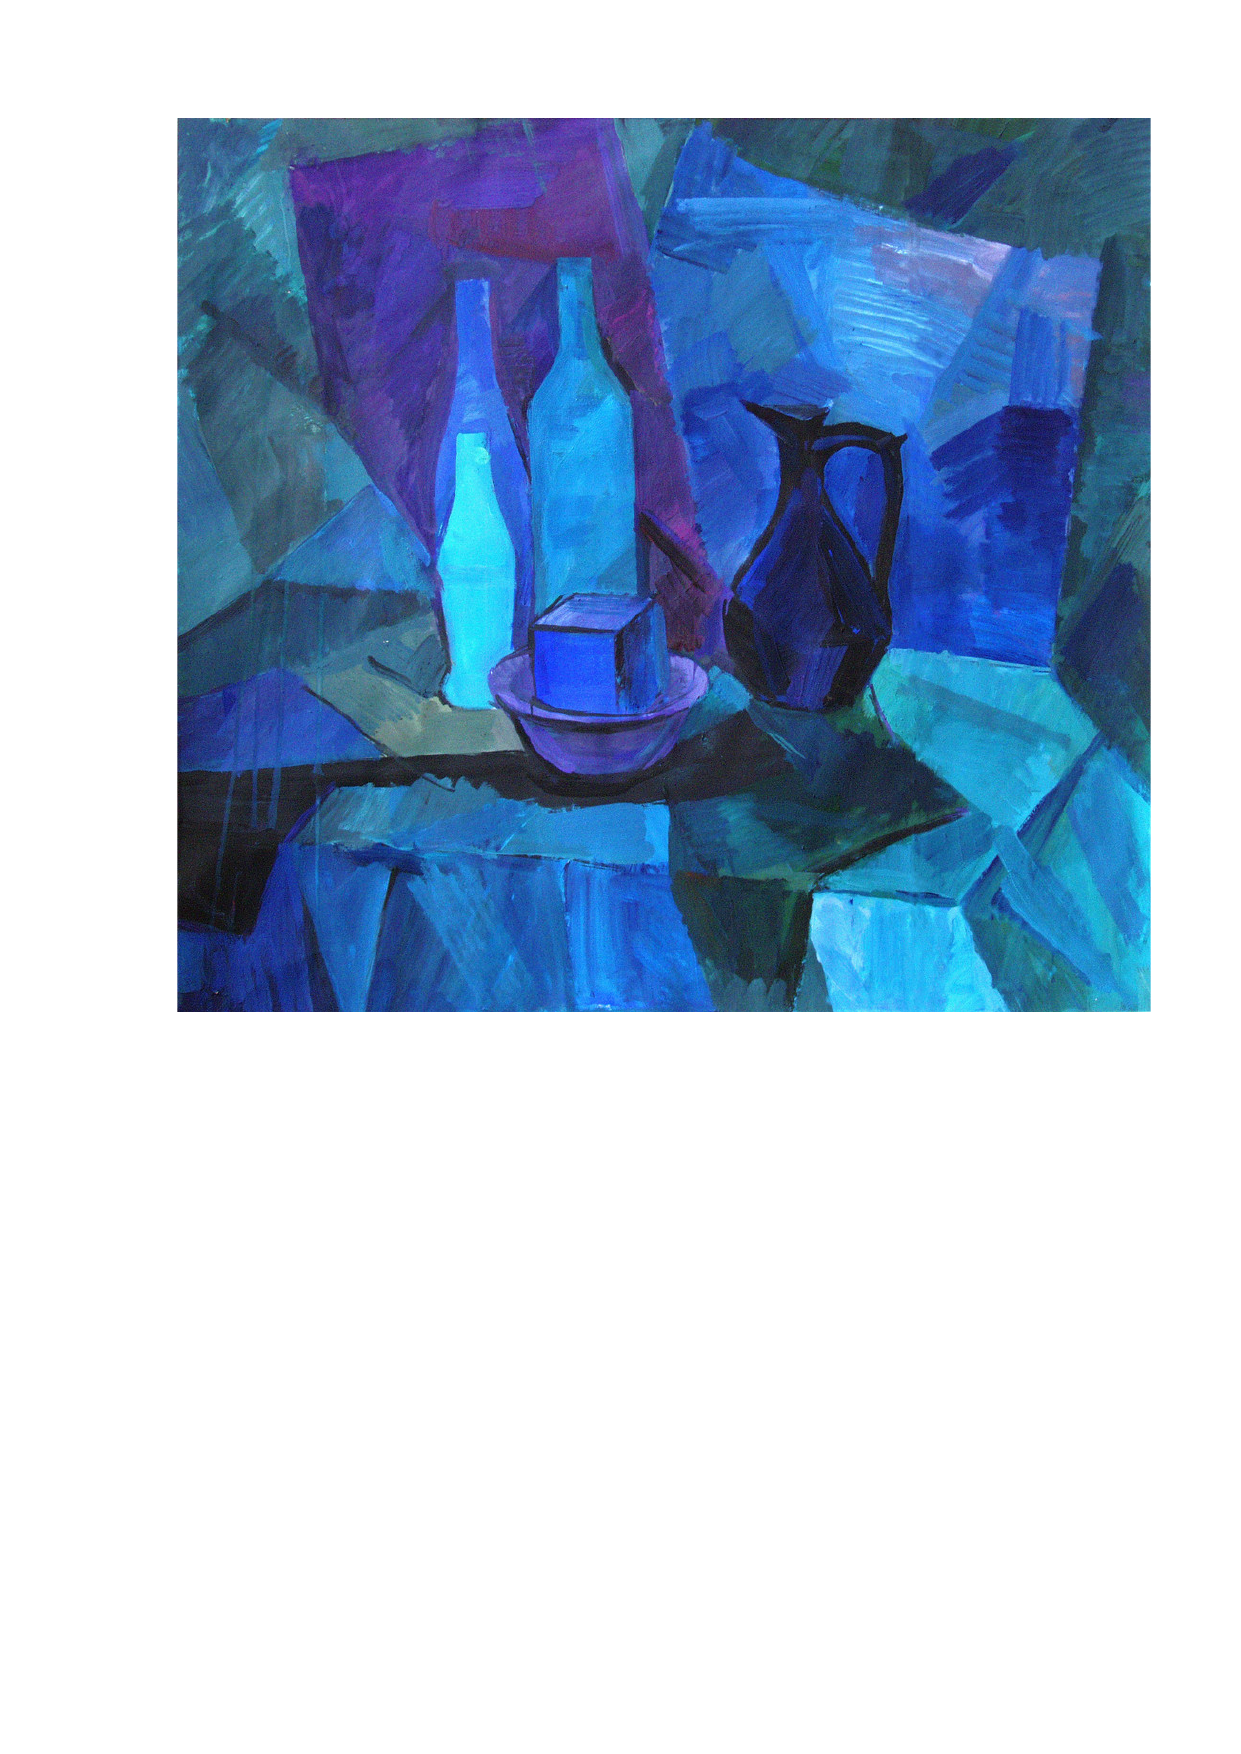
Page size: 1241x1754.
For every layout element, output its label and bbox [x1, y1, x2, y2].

picture [177, 118, 1151, 1012]
